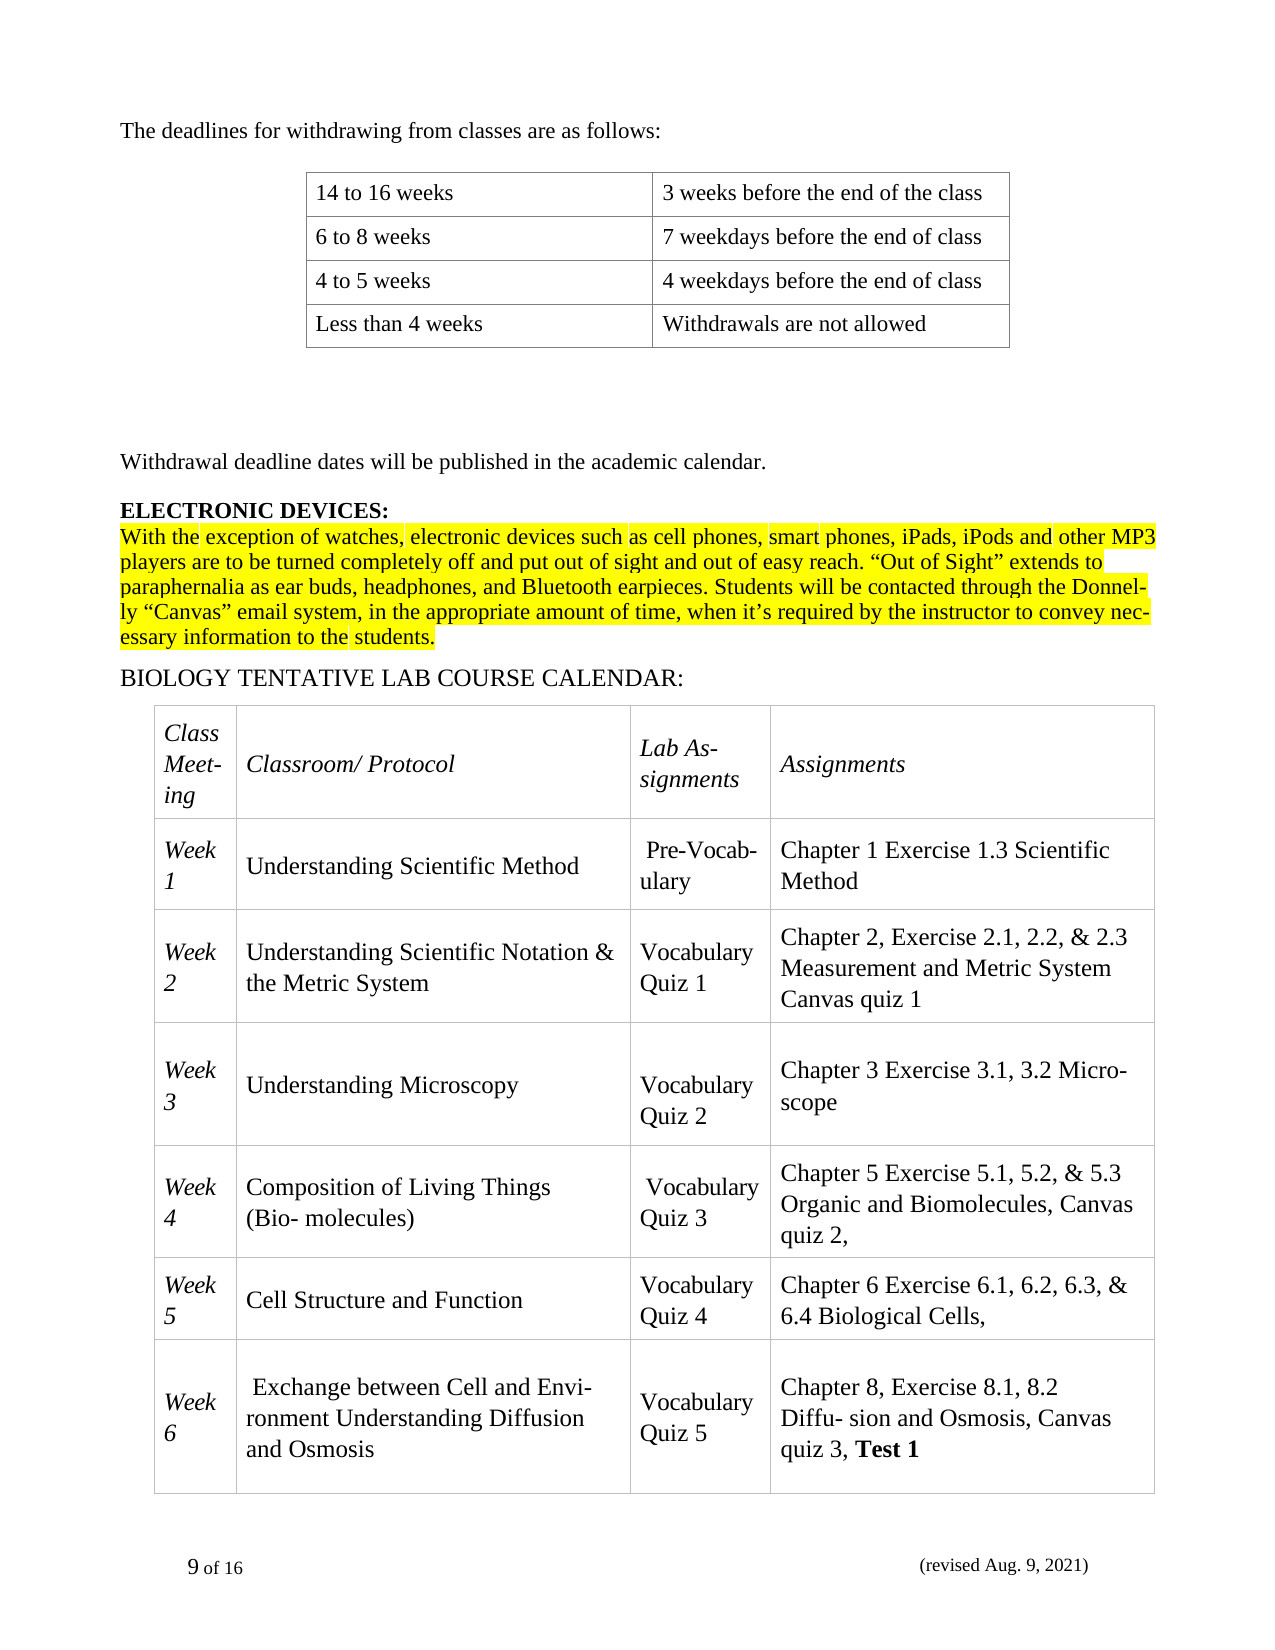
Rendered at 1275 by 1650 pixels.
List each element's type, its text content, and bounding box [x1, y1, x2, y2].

table_cell Vocabulary Quiz 5 [631, 1340, 770, 1493]
table_header 14 to 16 weeks [307, 173, 652, 216]
table_cell 4 to 5 weeks [307, 261, 652, 303]
table_cell Understanding Scientific Notation & the Metric System [237, 910, 630, 1022]
table_cell 4 weekdays before the end of class [653, 261, 1009, 303]
table_cell Composition of Living Things (Bio- molecules) [237, 1146, 630, 1257]
text The deadlines for withdrawing from classes are as follows: [120, 118, 1169, 144]
table_cell Week 6 [155, 1340, 236, 1493]
table_cell Chapter 5 Exercise 5.1, 5.2, & 5.3 Organic and Biomolecules, Canvas quiz 2, [771, 1146, 1154, 1257]
table_cell Chapter 6 Exercise 6.1, 6.2, 6.3, & 6.4 Biological Cells, [771, 1258, 1154, 1338]
table_cell Less than 4 weeks [307, 305, 652, 347]
table_cell Chapter 3 Exercise 3.1, 3.2 Micro- scope [771, 1023, 1154, 1145]
table_header 3 weeks before the end of the class [653, 173, 1009, 216]
table_cell Vocabulary Quiz 4 [631, 1258, 770, 1338]
table_cell Chapter 8, Exercise 8.1, 8.2 Diffu- sion and Osmosis, Canvas quiz 3, Test 1 [771, 1340, 1154, 1493]
table_cell Understanding Microscopy [237, 1023, 630, 1145]
table_cell Chapter 1 Exercise 1.3 Scientific Method [771, 819, 1154, 909]
text Withdrawal deadline dates will be published in the academic calendar. [120, 448, 1169, 475]
table_header Assignments [771, 706, 1154, 818]
table_cell Exchange between Cell and Envi- ronment Understanding Diffusion and Osmosis [237, 1340, 630, 1493]
table_cell Pre-Vocab- ulary [631, 819, 770, 909]
table_cell 6 to 8 weeks [307, 217, 652, 260]
table_header Class Meet- ing [155, 706, 236, 818]
table_cell Week 4 [155, 1146, 236, 1257]
table_cell Withdrawals are not allowed [653, 305, 1009, 347]
table_cell Chapter 2, Exercise 2.1, 2.2, & 2.3 Measurement and Metric System Canvas quiz 1 [771, 910, 1154, 1022]
table_cell 7 weekdays before the end of class [653, 217, 1009, 260]
table_cell Vocabulary Quiz 3 [631, 1146, 770, 1257]
text BIOLOGY TENTATIVE LAB COURSE CALENDAR: [120, 663, 1169, 692]
text ELECTRONIC DEVICES: [120, 498, 1169, 524]
table_cell Cell Structure and Function [237, 1258, 630, 1338]
text With the exception of watches, electronic devices such as cell phones, smart phones, iPads, iPods and other MP3 players are to be turned completely off and put out of sight and out of easy reach. “Out of Sight” extends to paraphernalia as ear buds, headphones, and Bluetooth earpieces. Students will be contacted through the Donnel- ly “Canvas” email system, in the appropriate amount of time, when it’s required by the instructor to convey nec- essary information to the students. [435, 524, 1163, 650]
table_cell Vocabulary Quiz 1 [631, 910, 770, 1022]
table_cell Week 1 [155, 819, 236, 909]
table_cell Vocabulary Quiz 2 [631, 1023, 770, 1145]
table_cell Understanding Scientific Method [237, 819, 630, 909]
table_cell Week 2 [155, 910, 236, 1022]
table_cell Week 5 [155, 1258, 236, 1338]
table_header Classroom/ Protocol [237, 706, 630, 818]
table_cell Week 3 [155, 1023, 236, 1145]
table_header Lab As- signments [631, 706, 770, 818]
